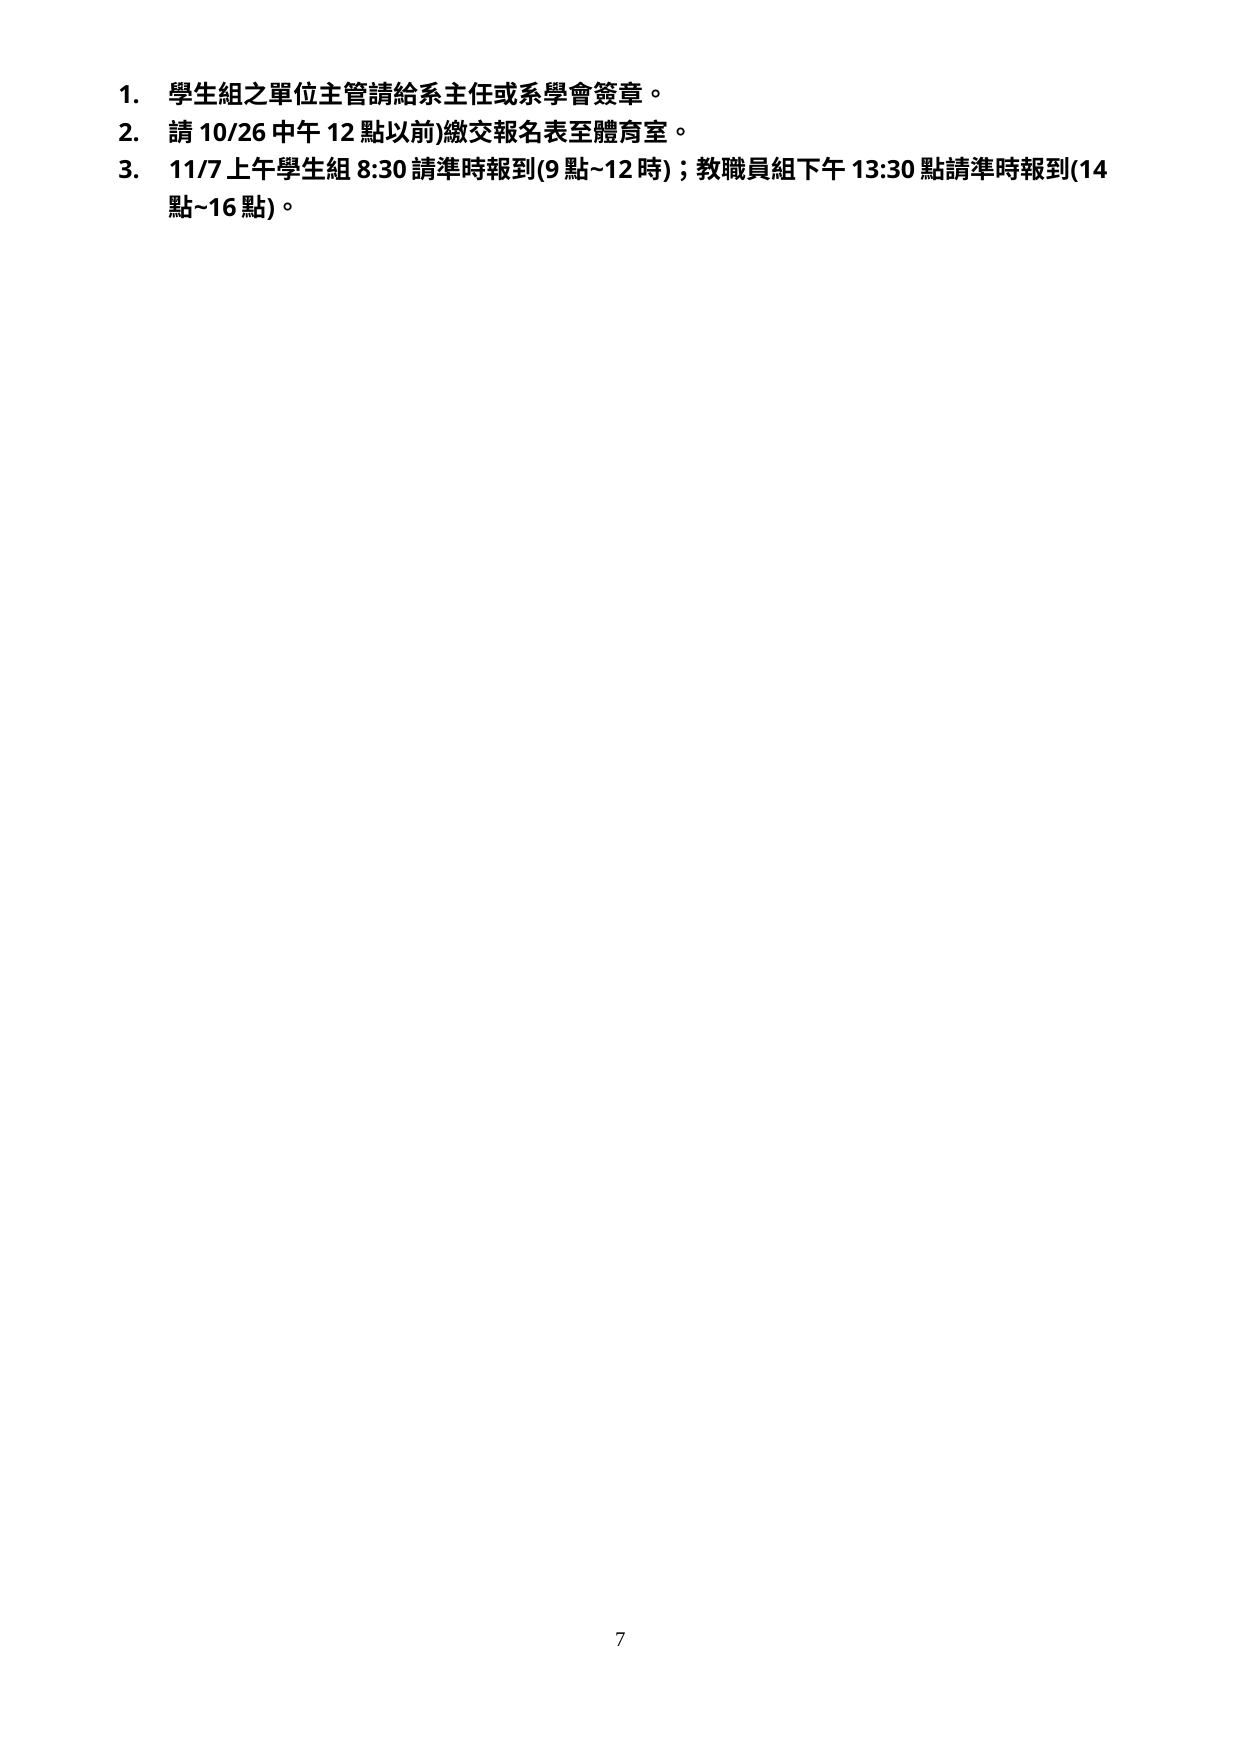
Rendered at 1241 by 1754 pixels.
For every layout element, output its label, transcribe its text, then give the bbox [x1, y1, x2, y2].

list 學生組之單位主管請給系主任或系學會簽章。 [118, 74, 1122, 112]
list 11/7上午學生組8:30請準時報到(9點~12時)；教職員組下午13:30點請準時報到(14點~16點)。 [118, 149, 1122, 224]
list 請10/26中午12點以前)繳交報名表至體育室。 [118, 112, 1122, 149]
